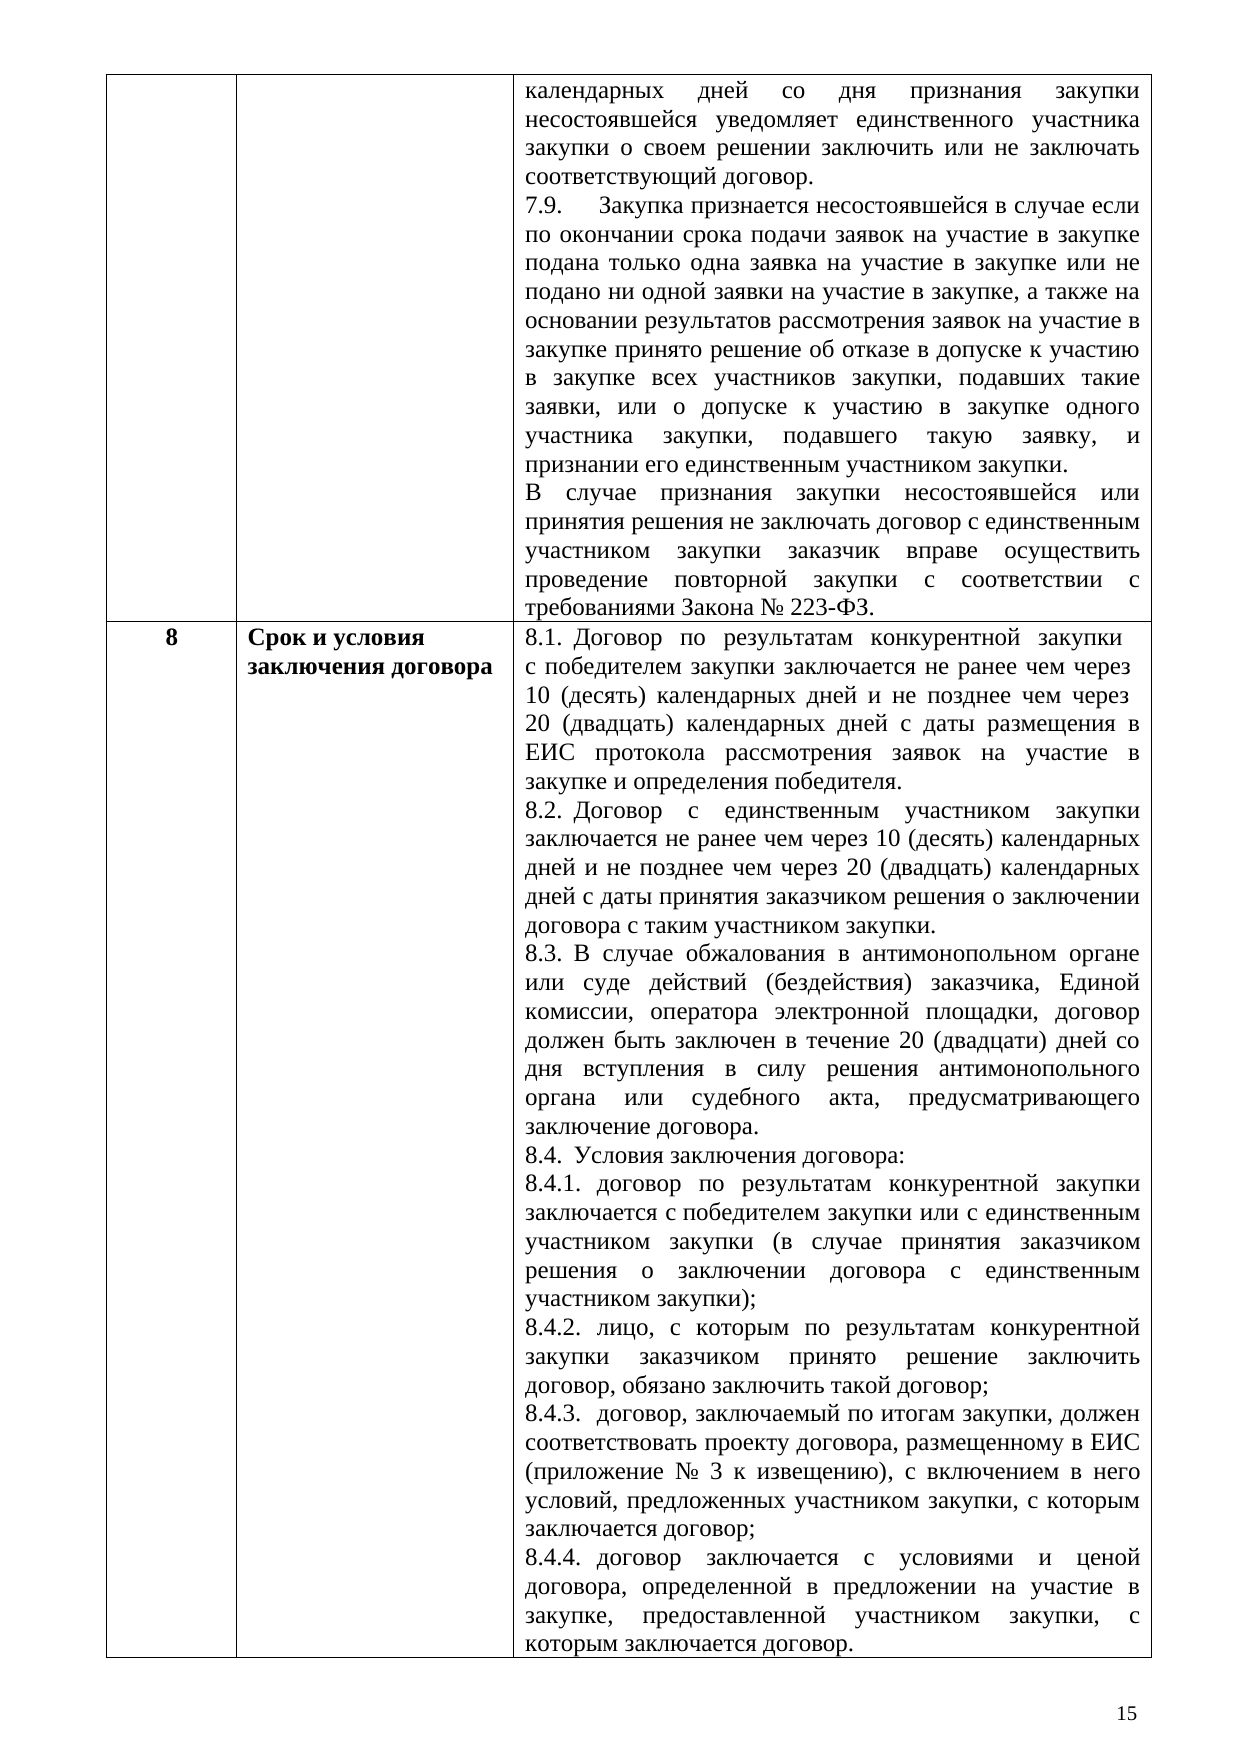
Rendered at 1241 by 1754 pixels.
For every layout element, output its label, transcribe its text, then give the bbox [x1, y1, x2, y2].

table_cell 8 [107, 622, 236, 1657]
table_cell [514, 75, 1151, 621]
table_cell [514, 622, 1151, 1657]
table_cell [237, 622, 513, 1657]
table_cell 7 [107, 75, 236, 621]
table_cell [237, 75, 513, 621]
